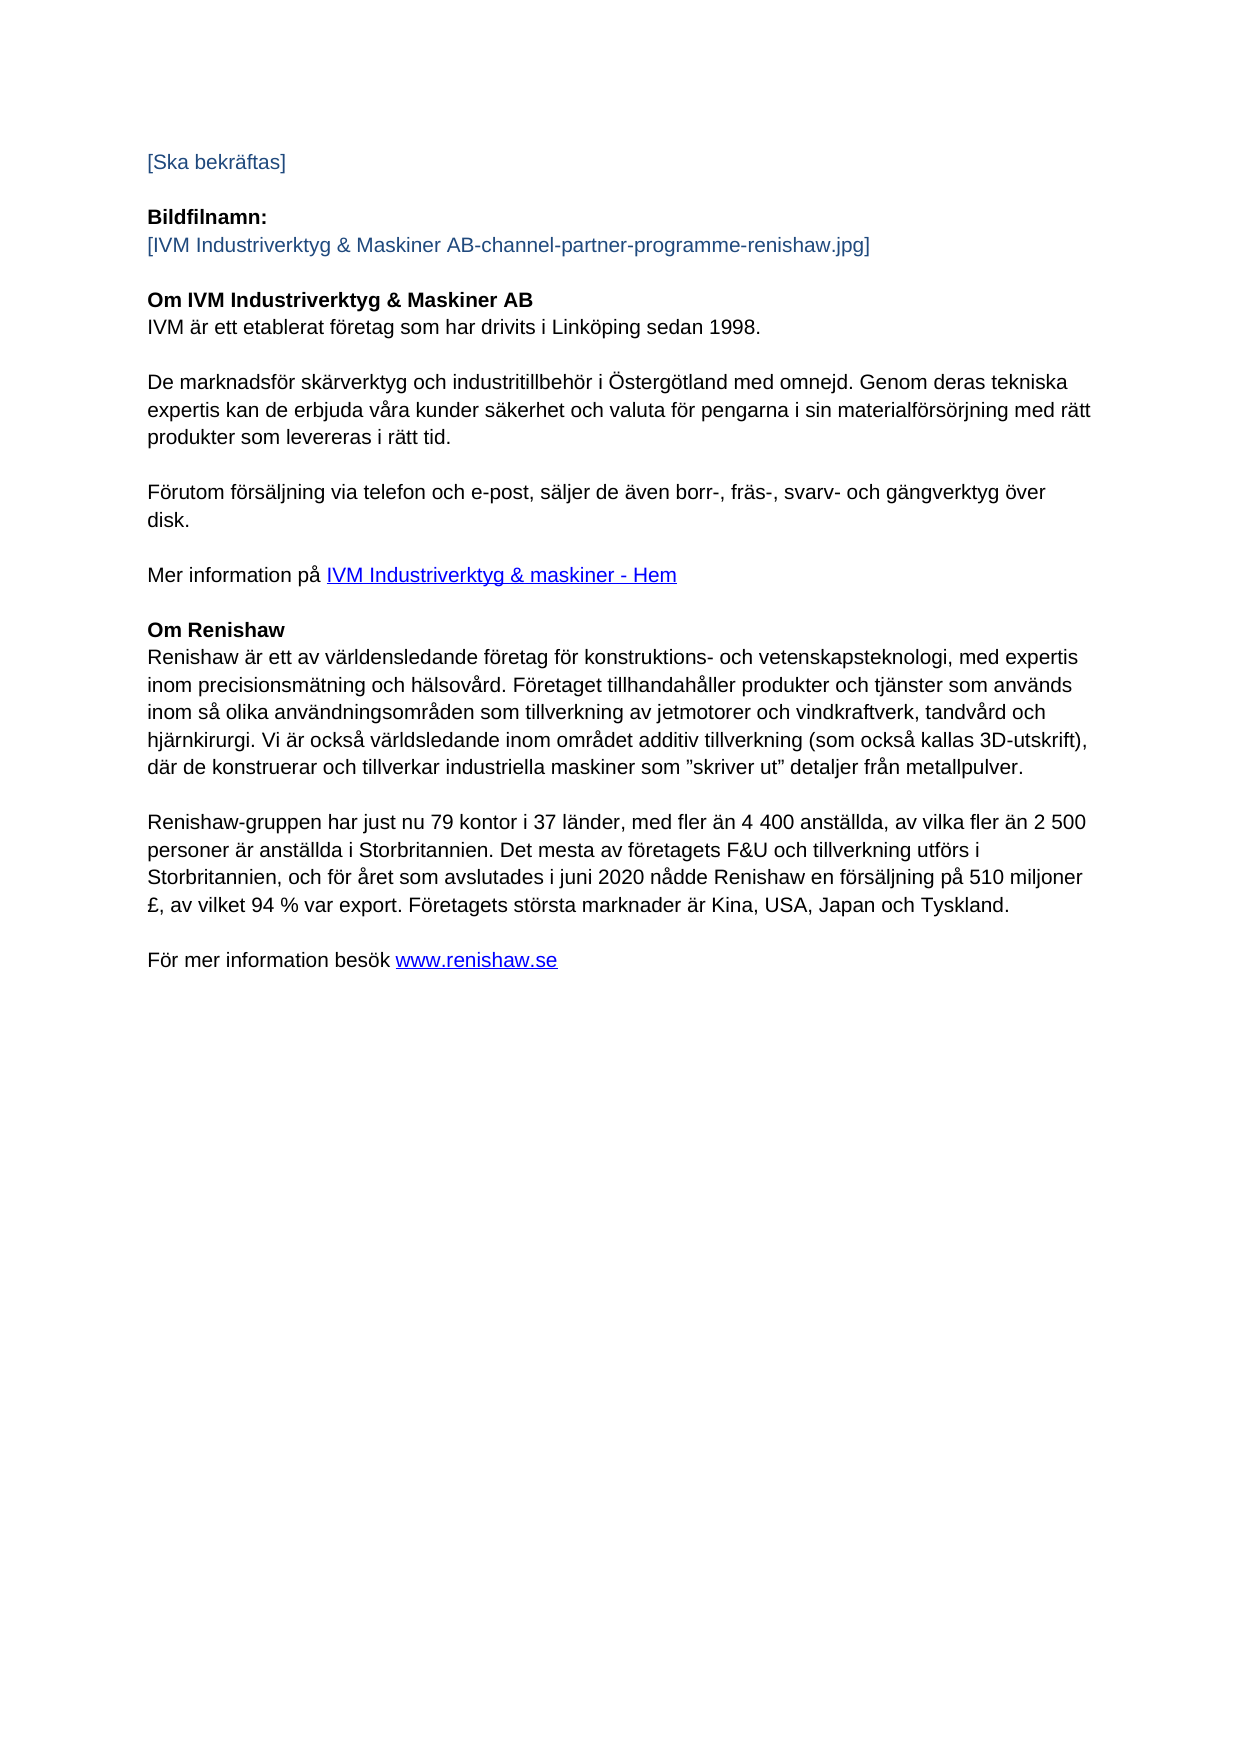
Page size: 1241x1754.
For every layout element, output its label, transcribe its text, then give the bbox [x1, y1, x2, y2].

text Mer information på IVM Industriverktyg & maskiner - Hem [147, 562, 1093, 586]
text Renishaw är ett av världensledande företag för konstruktions- och vetenskapsteknologi, med expertis inom precisionsmätning och hälsovård. Företaget tillhandahåller produkter och tjänster som används inom så olika användningsområden som tillverkning av jetmotorer och vindkraftverk, tandvård och hjärnkirurgi. Vi är också världsledande inom området additiv tillverkning (som också kallas 3D-utskrift), där de konstruerar och tillverkar industriella maskiner som ”skriver ut” detaljer från metallpulver. [147, 645, 1093, 779]
text Renishaw-gruppen har just nu 79 kontor i 37 länder, med fler än 4 400 anställda, av vilka fler än 2 500 personer är anställda i Storbritannien. Det mesta av företagets F&U och tillverkning utförs i Storbritannien, och för året som avslutades i juni 2020 nådde Renishaw en försäljning på 510 miljoner £, av vilket 94 % var export. Företagets största marknader är Kina, USA, Japan och Tyskland. [147, 810, 1093, 916]
text [IVM Industriverktyg & Maskiner AB-channel-partner-programme-renishaw.jpg] [147, 232, 1093, 256]
text Om IVM Industriverktyg & Maskiner AB [147, 287, 1093, 311]
text Förutom försäljning via telefon och e-post, säljer de även borr-, fräs-, svarv- och gängverktyg över disk. [147, 480, 1093, 531]
text Bildfilnamn: [147, 205, 1093, 229]
text IVM är ett etablerat företag som har drivits i Linköping sedan 1998. [147, 315, 1093, 339]
text För mer information besök www.renishaw.se [147, 947, 1093, 971]
text De marknadsför skärverktyg och industritillbehör i Östergötland med omnejd. Genom deras tekniska expertis kan de erbjuda våra kunder säkerhet och valuta för pengarna i sin materialförsörjning med rätt produkter som levereras i rätt tid. [147, 370, 1093, 449]
text Om Renishaw [147, 617, 1093, 641]
text [Ska bekräftas] [147, 150, 1093, 174]
